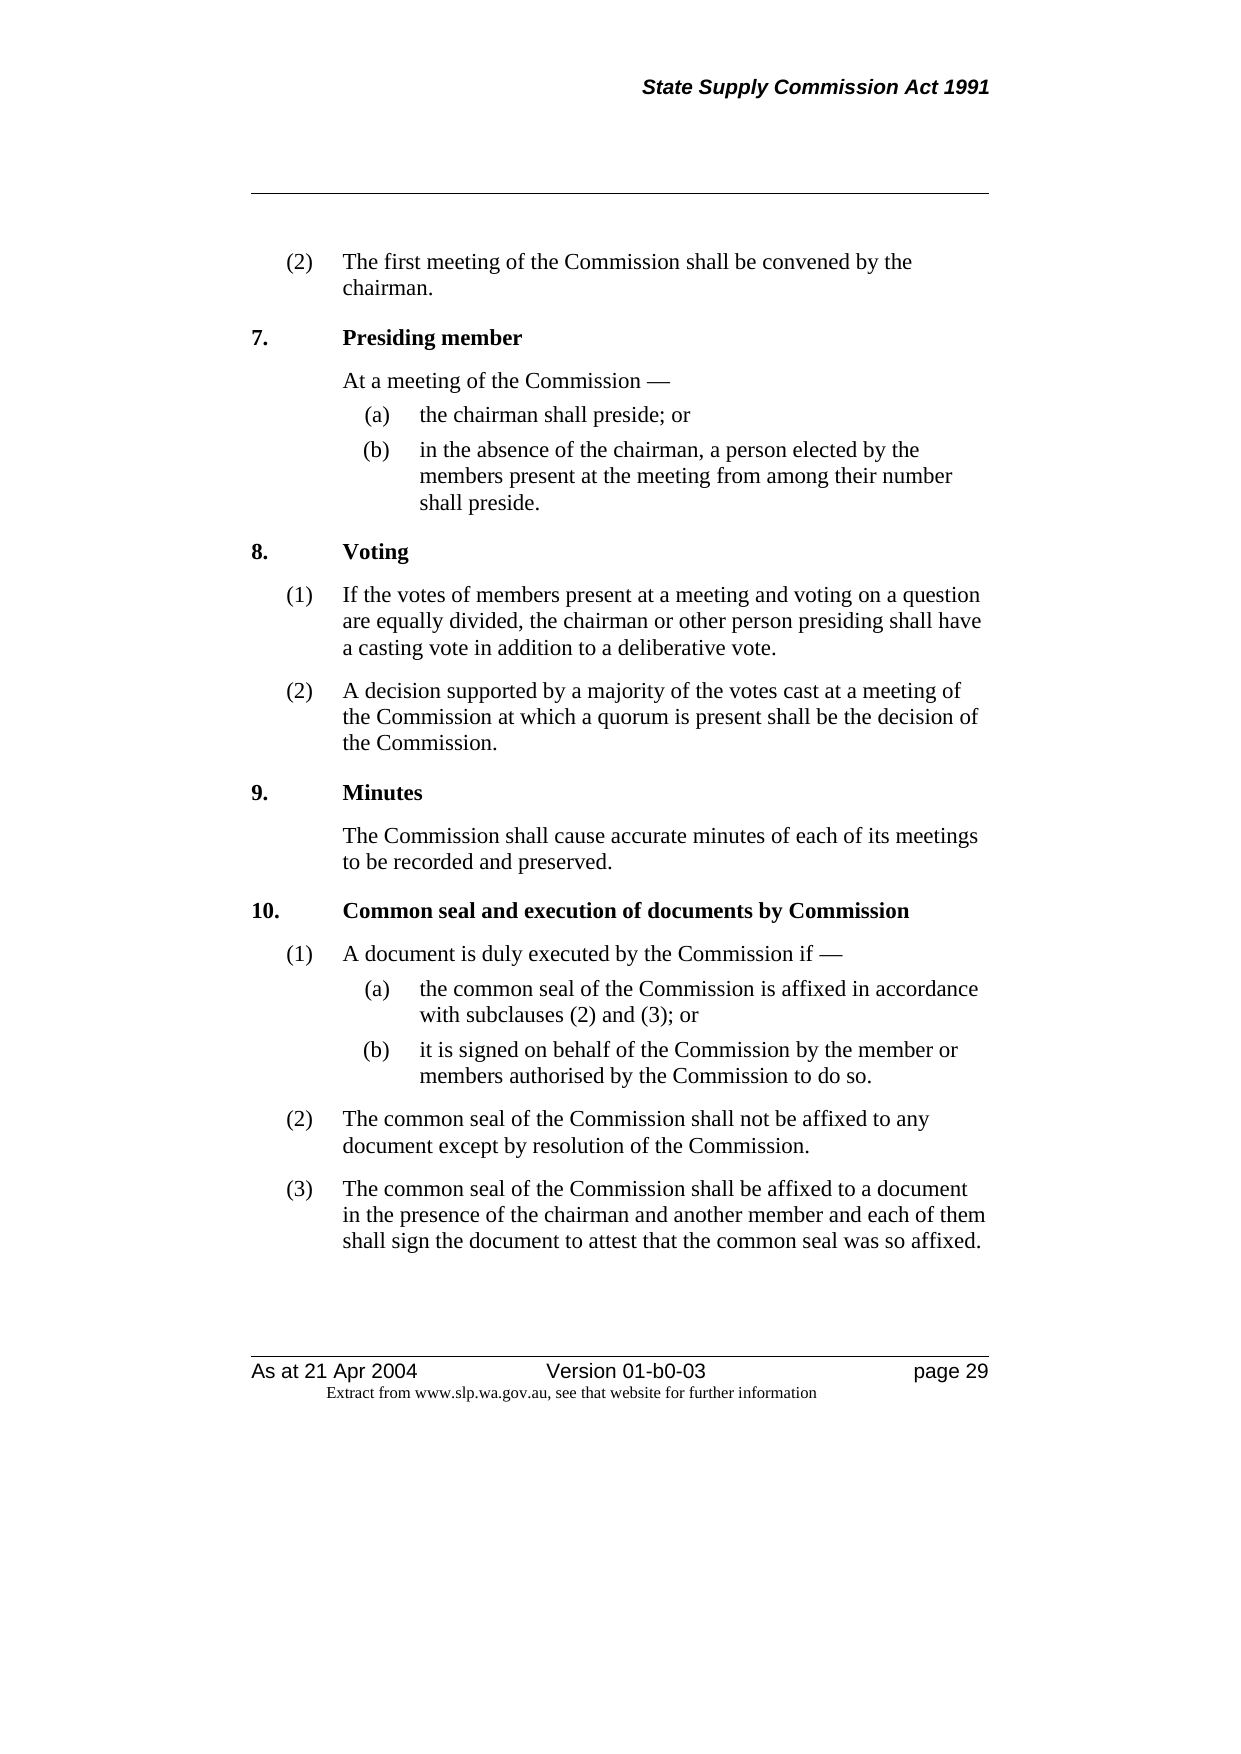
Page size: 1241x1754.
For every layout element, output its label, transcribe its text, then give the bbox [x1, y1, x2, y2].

text (2) The common seal of the Commission shall not be affixed to any document except by resolution of the Commission. [251, 1106, 989, 1158]
text (2) The first meeting of the Commission shall be convened by the chairman. [251, 248, 989, 301]
text (2) A decision supported by a majority of the votes cast at a meeting of the Commission at which a quorum is present shall be the decision of the Commission. [251, 677, 989, 756]
text (a) the common seal of the Commission is affixed in accordance with subclauses (2) and (3); or [251, 975, 989, 1028]
subtitle 10. Common seal and execution of documents by Commission [251, 897, 989, 924]
text At a meeting of the Commission — [251, 367, 989, 393]
text The Commission shall cause accurate minutes of each of its meetings to be recorded and preserved. [251, 822, 989, 874]
text (b) in the absence of the chairman, a person elected by the members present at the meeting from among their number shall preside. [251, 436, 989, 515]
text (3) The common seal of the Commission shall be affixed to a document in the presence of the chairman and another member and each of them shall sign the document to attest that the common seal was so affixed. [251, 1175, 989, 1254]
text (a) the chairman shall preside; or [251, 401, 989, 428]
text (b) it is signed on behalf of the Commission by the member or members authorised by the Commission to do so. [251, 1036, 989, 1089]
subtitle 7. Presiding member [251, 324, 989, 350]
subtitle 9. Minutes [251, 779, 989, 805]
subtitle 8. Voting [251, 538, 989, 564]
text (1) If the votes of members present at a meeting and voting on a question are equally divided, the chairman or other person presiding shall have a casting vote in addition to a deliberative vote. [251, 581, 989, 660]
text (1) A document is duly executed by the Commission if — [251, 940, 989, 967]
